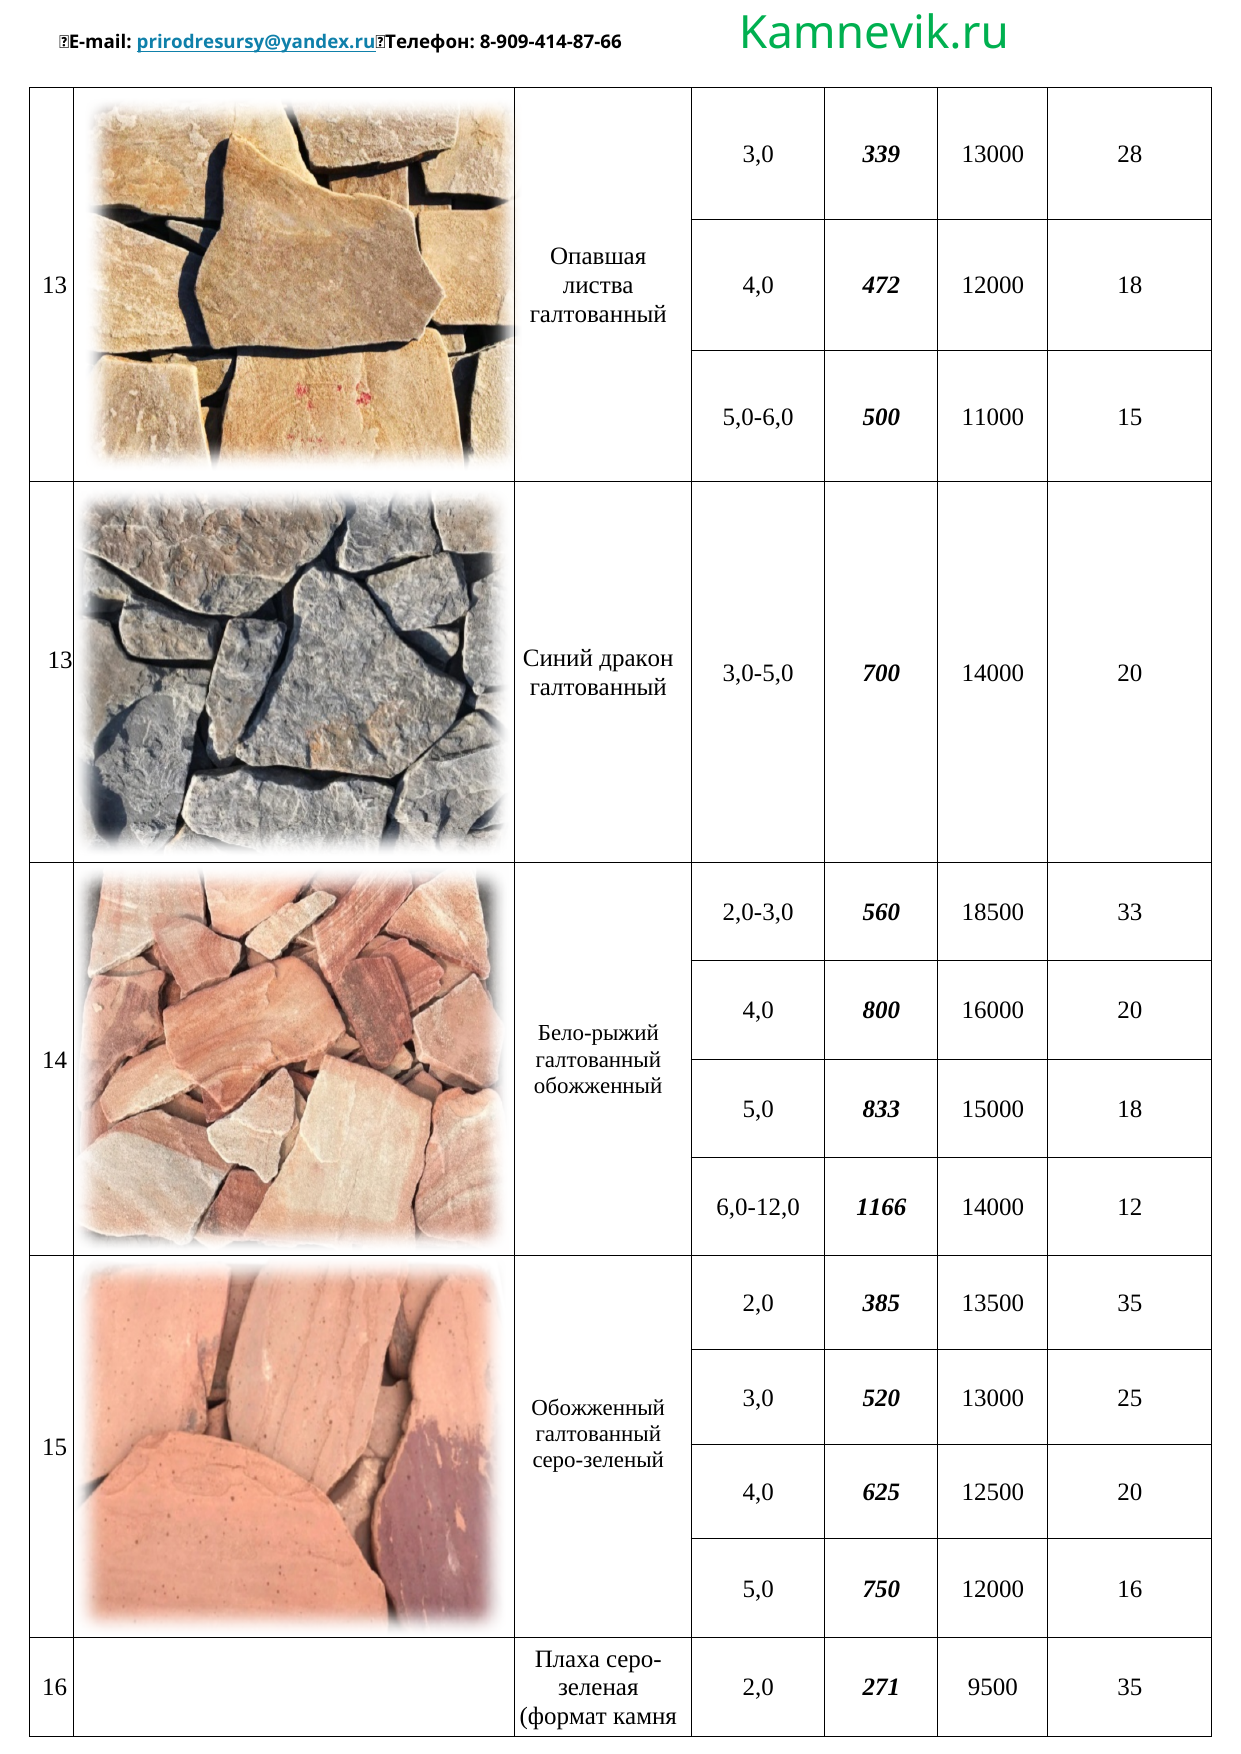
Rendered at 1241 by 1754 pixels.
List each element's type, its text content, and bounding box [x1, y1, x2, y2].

table_cell 18 [1048, 220, 1211, 350]
table_cell 4,0 [692, 220, 824, 350]
picture [100, 893, 482, 1225]
table_cell 4,0 [692, 961, 824, 1058]
table_cell 500 [88, 1271, 491, 1622]
table_cell 15000 [938, 1060, 1047, 1157]
table_cell 2,0 [692, 1638, 824, 1736]
table_cell 271 [825, 1638, 937, 1736]
table_cell [74, 863, 514, 1255]
table_cell 18 [1048, 1060, 1211, 1157]
table_cell 18500 [938, 863, 1047, 960]
table_cell 3,0-5,0 [692, 482, 824, 862]
table_cell 560 [825, 863, 937, 960]
table_cell 13000 [938, 88, 1047, 218]
picture [102, 517, 481, 827]
table_cell 2,0 [692, 1256, 824, 1349]
table_cell 25 [1048, 1350, 1211, 1444]
table_cell Бело-рыжий галтованный обожженный [515, 863, 691, 1255]
table_cell 20 [1048, 961, 1211, 1058]
table_cell 3,0 [692, 1350, 824, 1444]
table_cell 800 [825, 961, 937, 1058]
table_cell 385 [825, 1256, 937, 1349]
table_cell Обожженный галтованный серо-зеленый [515, 1256, 691, 1637]
table_cell 14000 [938, 1158, 1047, 1255]
table_cell Синий дракон галтованный [515, 482, 691, 862]
picture [98, 1281, 482, 1612]
table_cell [74, 88, 514, 481]
table_cell 5,0 [692, 1060, 824, 1157]
table_cell 472 [825, 220, 937, 350]
table_cell 1166 [825, 1158, 937, 1255]
table_cell 33 [1048, 863, 1211, 960]
table_cell 4,0 [692, 1445, 824, 1538]
table_cell 13 [30, 482, 73, 862]
table_cell 2,0-3,0 [692, 863, 824, 960]
table_cell 16 [30, 1638, 73, 1736]
table_cell 13 [30, 88, 73, 481]
table_cell [74, 482, 514, 862]
table_cell Опавшая листва галтованный [515, 88, 691, 481]
table_cell 13000 [938, 1350, 1047, 1444]
table_cell 625 [825, 1445, 937, 1538]
table_cell 20 [1048, 482, 1211, 862]
table_cell 11000 [938, 351, 1047, 481]
table_cell 15 [1048, 351, 1211, 481]
table_cell ~~~ [77, 870, 504, 1248]
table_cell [515, 1638, 691, 1736]
table_cell 35 [1048, 1256, 1211, 1349]
table_cell 833 [825, 1060, 937, 1157]
table_cell 16000 [938, 961, 1047, 1058]
table_cell 12500 [938, 1445, 1047, 1538]
table_cell 12000 [79, 1262, 501, 1631]
table_cell 13500 [938, 1256, 1047, 1349]
table_cell 16500 [84, 1267, 495, 1625]
table_cell 14000 [938, 482, 1047, 862]
table_cell 6,0-12,0 [692, 1158, 824, 1255]
table_cell 520 [825, 1350, 937, 1444]
table_cell 28 [1048, 88, 1211, 218]
table_cell 35 [1048, 1638, 1211, 1736]
table_cell 3,0 [692, 88, 824, 218]
picture [114, 127, 494, 443]
table_cell 750 [825, 1539, 937, 1637]
table_cell 14 [30, 863, 73, 1255]
table_cell 15 [30, 1256, 73, 1637]
table_cell 5,0 [692, 1539, 824, 1637]
table_cell [74, 1638, 514, 1736]
table_cell 9500 [938, 1638, 1047, 1736]
table_cell 700 [825, 482, 937, 862]
table_cell 339 [825, 88, 937, 218]
table_cell 16 [1048, 1539, 1211, 1637]
table_cell 12000 [938, 220, 1047, 350]
table_cell 20 [1048, 1445, 1211, 1538]
table_cell 12000 [938, 1539, 1047, 1637]
table_cell [74, 1256, 514, 1637]
table_cell 500 [825, 351, 937, 481]
table_cell Опавшая листва [91, 1274, 488, 1618]
table_cell 5,0-6,0 [692, 351, 824, 481]
table_cell 12 [1048, 1158, 1211, 1255]
